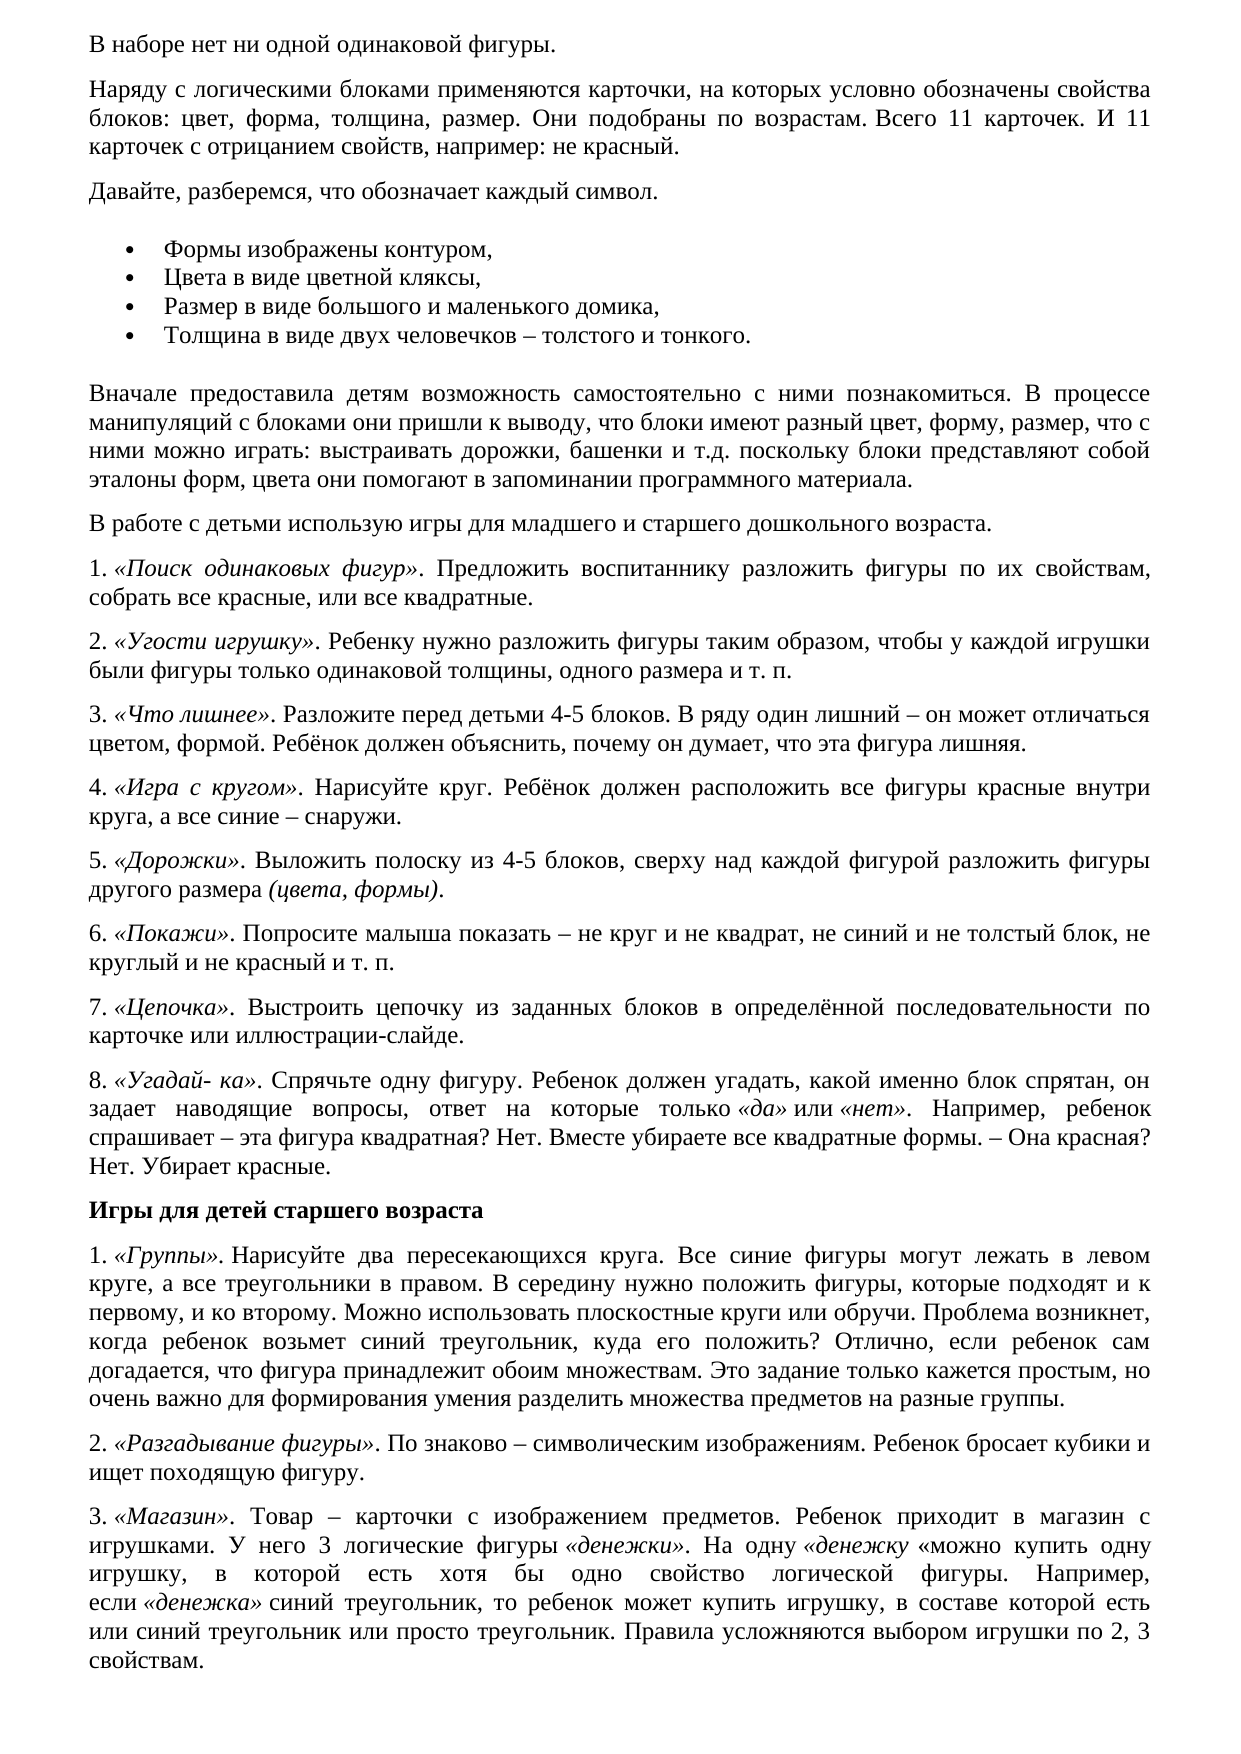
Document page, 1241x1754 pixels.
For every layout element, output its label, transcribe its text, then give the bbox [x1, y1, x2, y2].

text В работе с детьми использую игры для младшего и старшего дошкольного возраста. [89, 508, 1152, 537]
text 3. «Магазин». Товар – карточки с изображением предметов. Ребенок приходит в магазин с игрушками. У него 3 логические фигуры «денежки». На одну «денежку «можно купить одну игрушку, в которой есть хотя бы одно свойство логической фигуры. Например, если «денежка» синий треугольник, то ребенок может купить игрушку, в составе которой есть или синий треугольник или просто треугольник. Правила усложняются выбором игрушки по 2, 3 свойствам. [89, 1501, 1152, 1673]
text 5. «Дорожки». Выложить полоску из 4-5 блоков, сверху над каждой фигурой разложить фигуры другого размера (цвета, формы). [89, 845, 1152, 903]
text Давайте, разберемся, что обозначает каждый символ. [89, 176, 1152, 204]
list Размер в виде большого и маленького домика, [126, 291, 1152, 320]
text 3. «Что лишнее». Разложите перед детьми 4-5 блоков. В ряду один лишний – он может отличаться цветом, формой. Ребёнок должен объяснить, почему он думает, что эта фигура лишняя. [89, 699, 1152, 757]
text 8. «Угадай- ка». Спрячьте одну фигуру. Ребенок должен угадать, какой именно блок спрятан, он задает наводящие вопросы, ответ на которые только «да» или «нет». Например, ребенок спрашивает – эта фигура квадратная? Нет. Вместе убираете все квадратные формы. – Она красная? Нет. Убирает красные. [89, 1065, 1152, 1180]
text 7. «Цепочка». Выстроить цепочку из заданных блоков в определённой последовательности по карточке или иллюстрации-слайде. [89, 992, 1152, 1049]
text 1. «Поиск одинаковых фигур». Предложить воспитаннику разложить фигуры по их свойствам, собрать все красные, или все квадратные. [89, 553, 1152, 610]
list Формы изображены контуром, [126, 234, 1152, 262]
text 4. «Игра с кругом». Нарисуйте круг. Ребёнок должен расположить все фигуры красные внутри круга, а все синие – снаружи. [89, 772, 1152, 830]
list Толщина в виде двух человечков – толстого и тонкого. [126, 320, 1152, 349]
text В наборе нет ни одной одинаковой фигуры. [89, 29, 1152, 58]
text 6. «Покажи». Попросите малыша показать – не круг и не квадрат, не синий и не толстый блок, не круглый и не красный и т. п. [89, 918, 1152, 976]
text Вначале предоставила детям возможность самостоятельно с ними познакомиться. В процессе манипуляций с блоками они пришли к выводу, что блоки имеют разный цвет, форму, размер, что с ними можно играть: выстраивать дорожки, башенки и т.д. поскольку блоки представляют собой эталоны форм, цвета они помогают в запоминании программного материала. [89, 378, 1152, 493]
text 2. «Разгадывание фигуры». По знаково – символическим изображениям. Ребенок бросает кубики и ищет походящую фигуру. [89, 1428, 1152, 1485]
text Наряду с логическими блоками применяются карточки, на которых условно обозначены свойства блоков: цвет, форма, толщина, размер. Они подобраны по возрастам. Всего 11 карточек. И 11 карточек с отрицанием свойств, например: не красный. [89, 74, 1152, 160]
text Игры для детей старшего возраста [89, 1195, 1152, 1224]
text 1. «Группы». Нарисуйте два пересекающихся круга. Все синие фигуры могут лежать в левом круге, а все треугольники в правом. В середину нужно положить фигуры, которые подходят и к первому, и ко второму. Можно использовать плоскостные круги или обручи. Проблема возникнет, когда ребенок возьмет синий треугольник, куда его положить? Отлично, если ребенок сам догадается, что фигура принадлежит обоим множествам. Это задание только кажется простым, но очень важно для формирования умения разделить множества предметов на разные группы. [89, 1240, 1152, 1412]
list Цвета в виде цветной кляксы, [126, 262, 1152, 291]
text 2. «Угости игрушку». Ребенку нужно разложить фигуры таким образом, чтобы у каждой игрушки были фигуры только одинаковой толщины, одного размера и т. п. [89, 626, 1152, 683]
